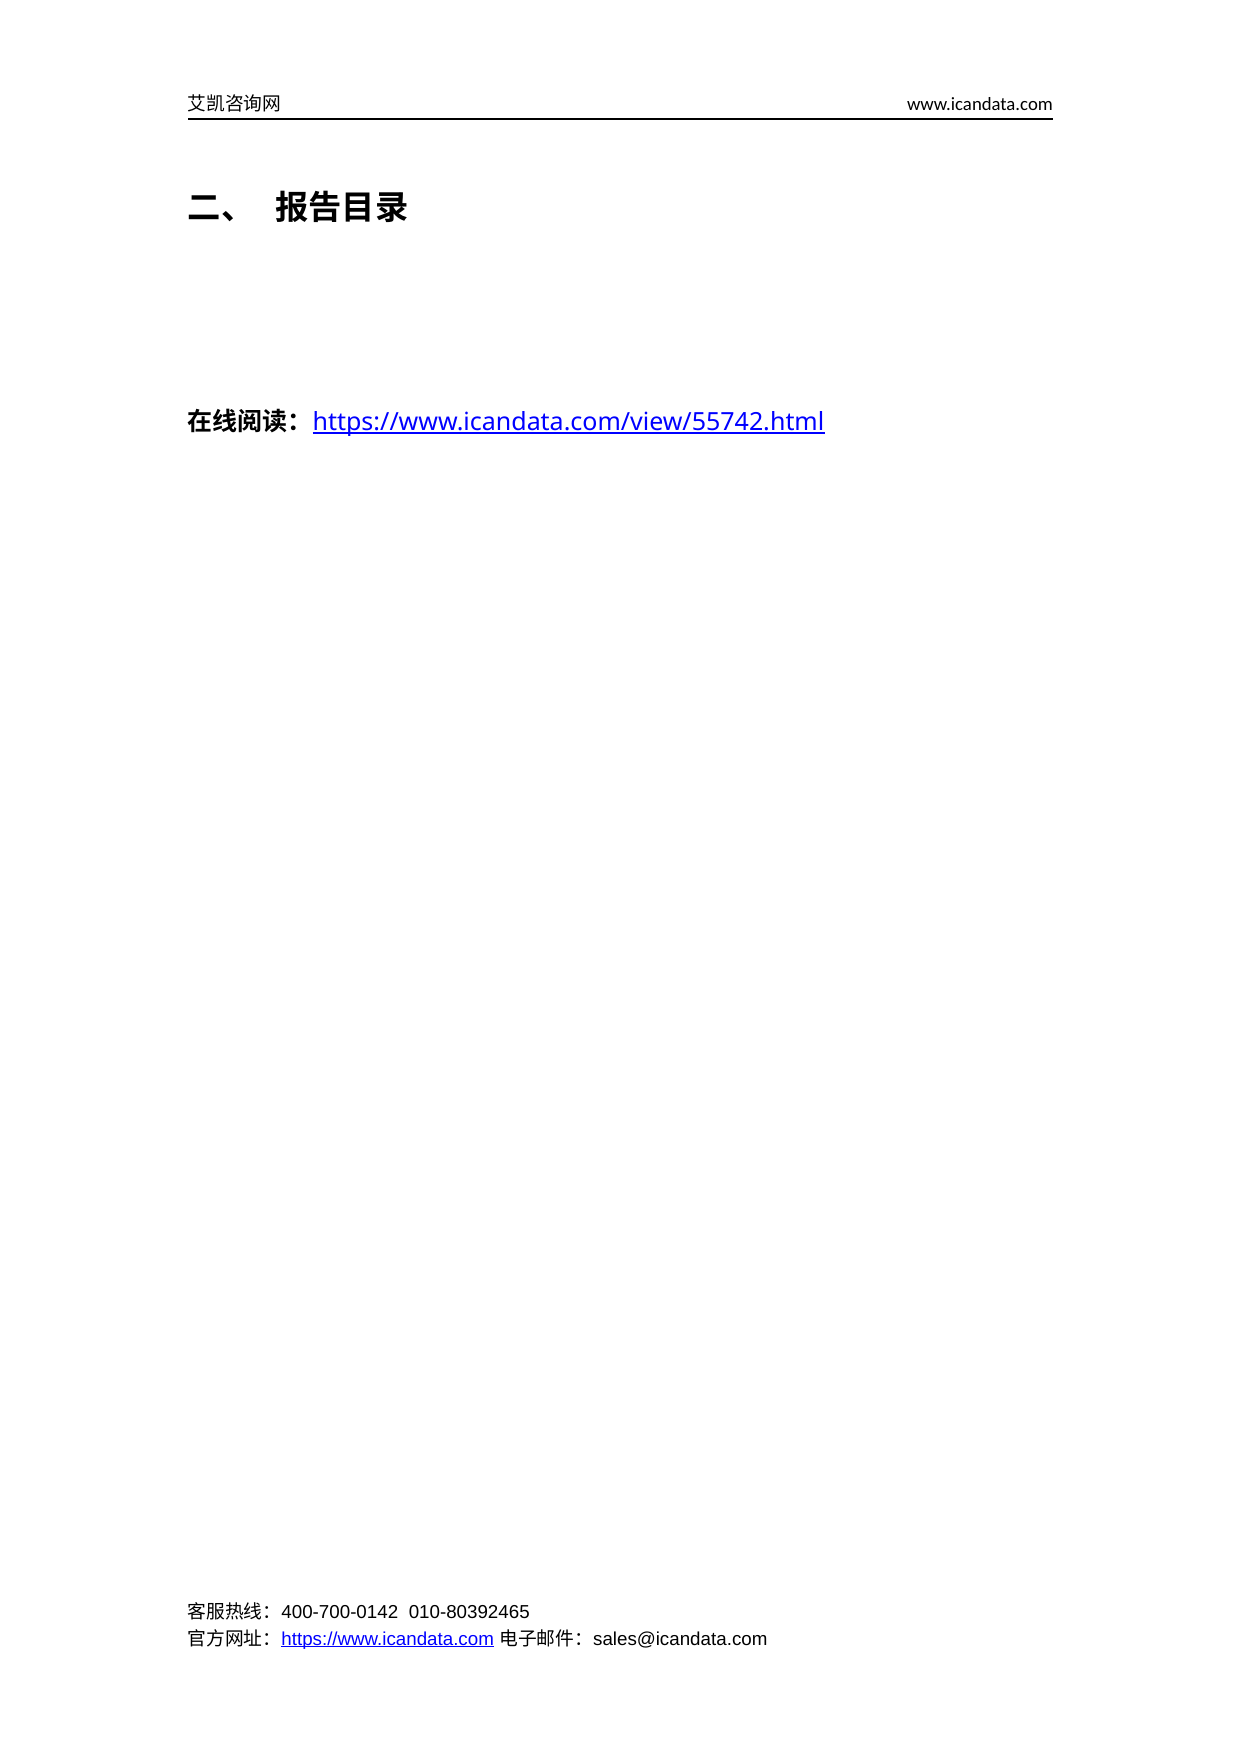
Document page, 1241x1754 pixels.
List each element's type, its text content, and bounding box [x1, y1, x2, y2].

text 在线阅读：https://www.icandata.com/view/55742.html [187, 387, 1053, 452]
subtitle 报告目录 [187, 172, 1053, 237]
